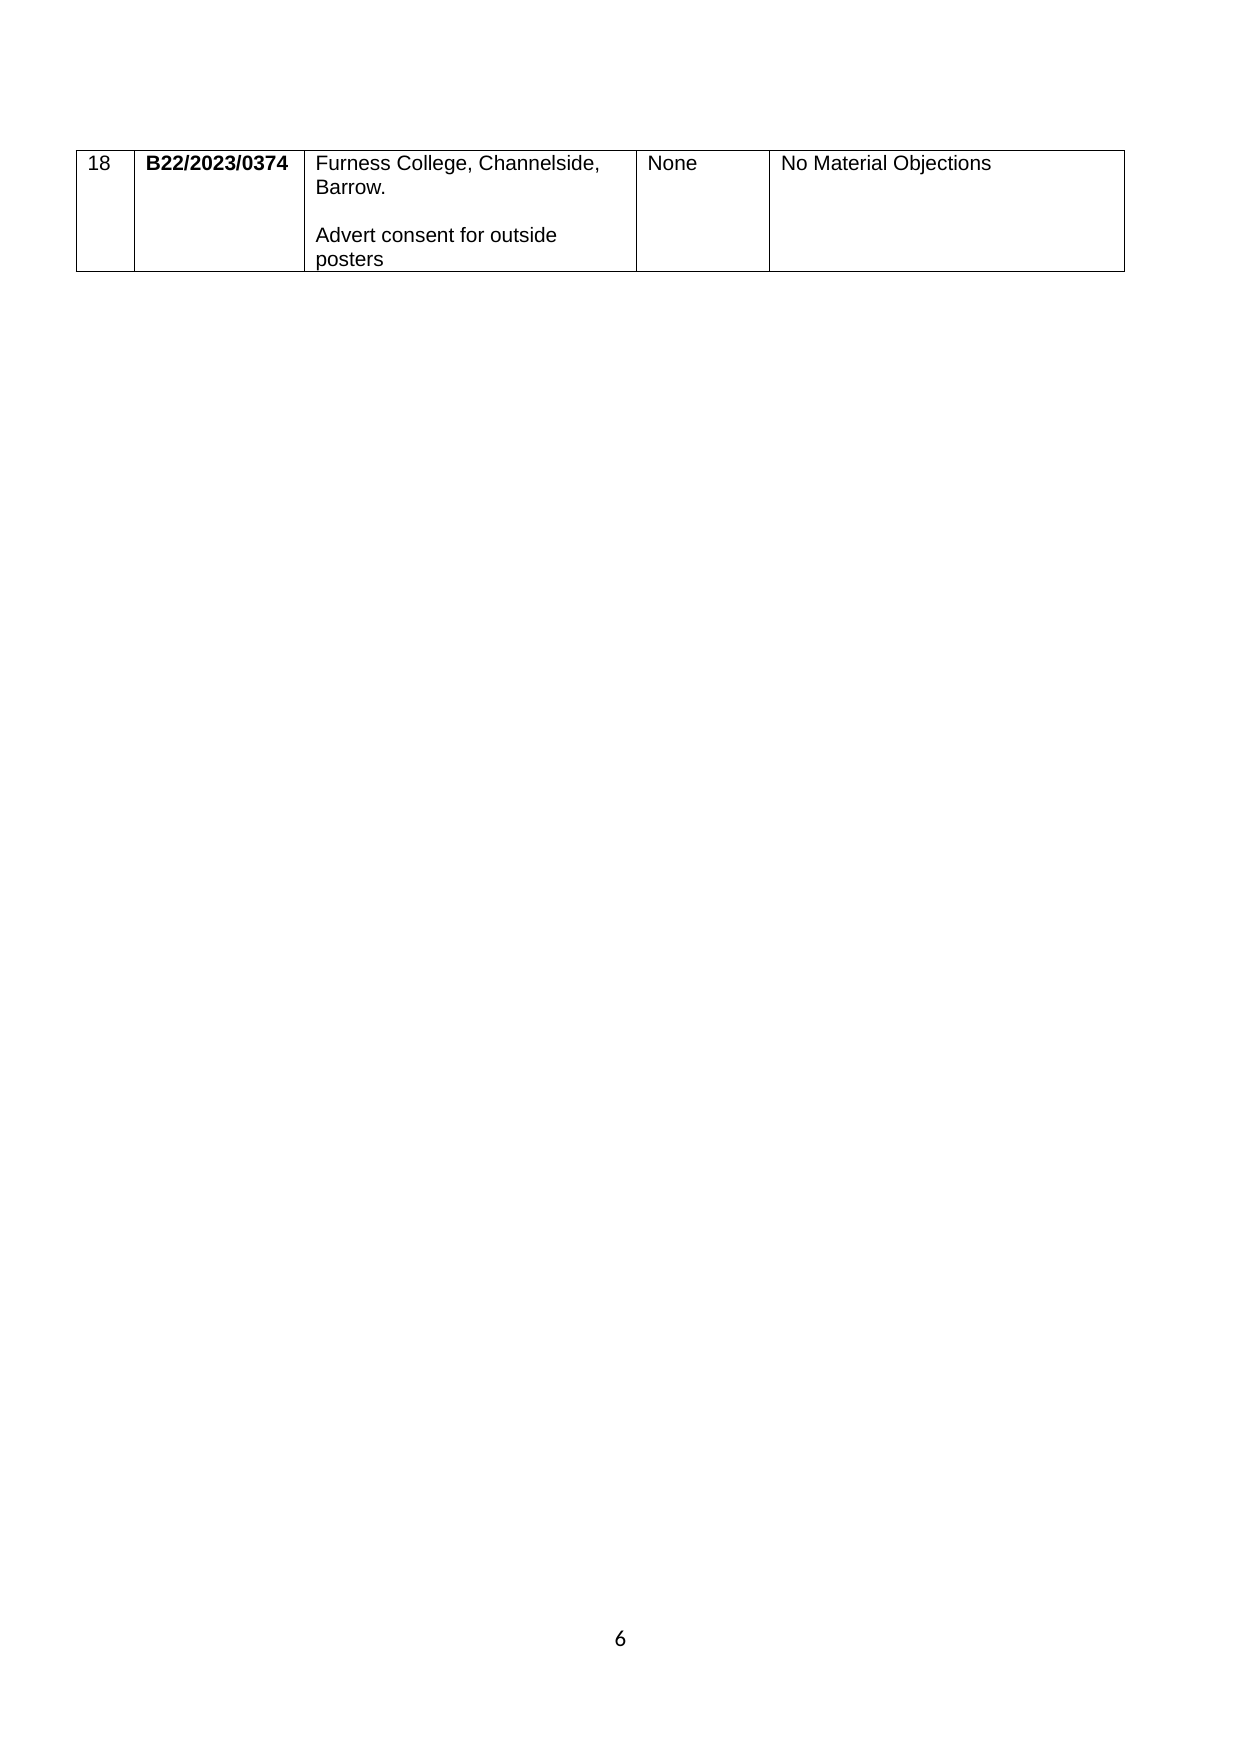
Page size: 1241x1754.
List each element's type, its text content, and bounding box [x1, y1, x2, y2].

table_cell Furness College, Channelside, Barrow. Advert consent for outside posters [305, 151, 636, 271]
table_cell None [637, 151, 769, 271]
table_cell B22/2023/0374 [135, 151, 304, 271]
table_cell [770, 151, 1124, 271]
table_cell 18 [77, 151, 134, 271]
